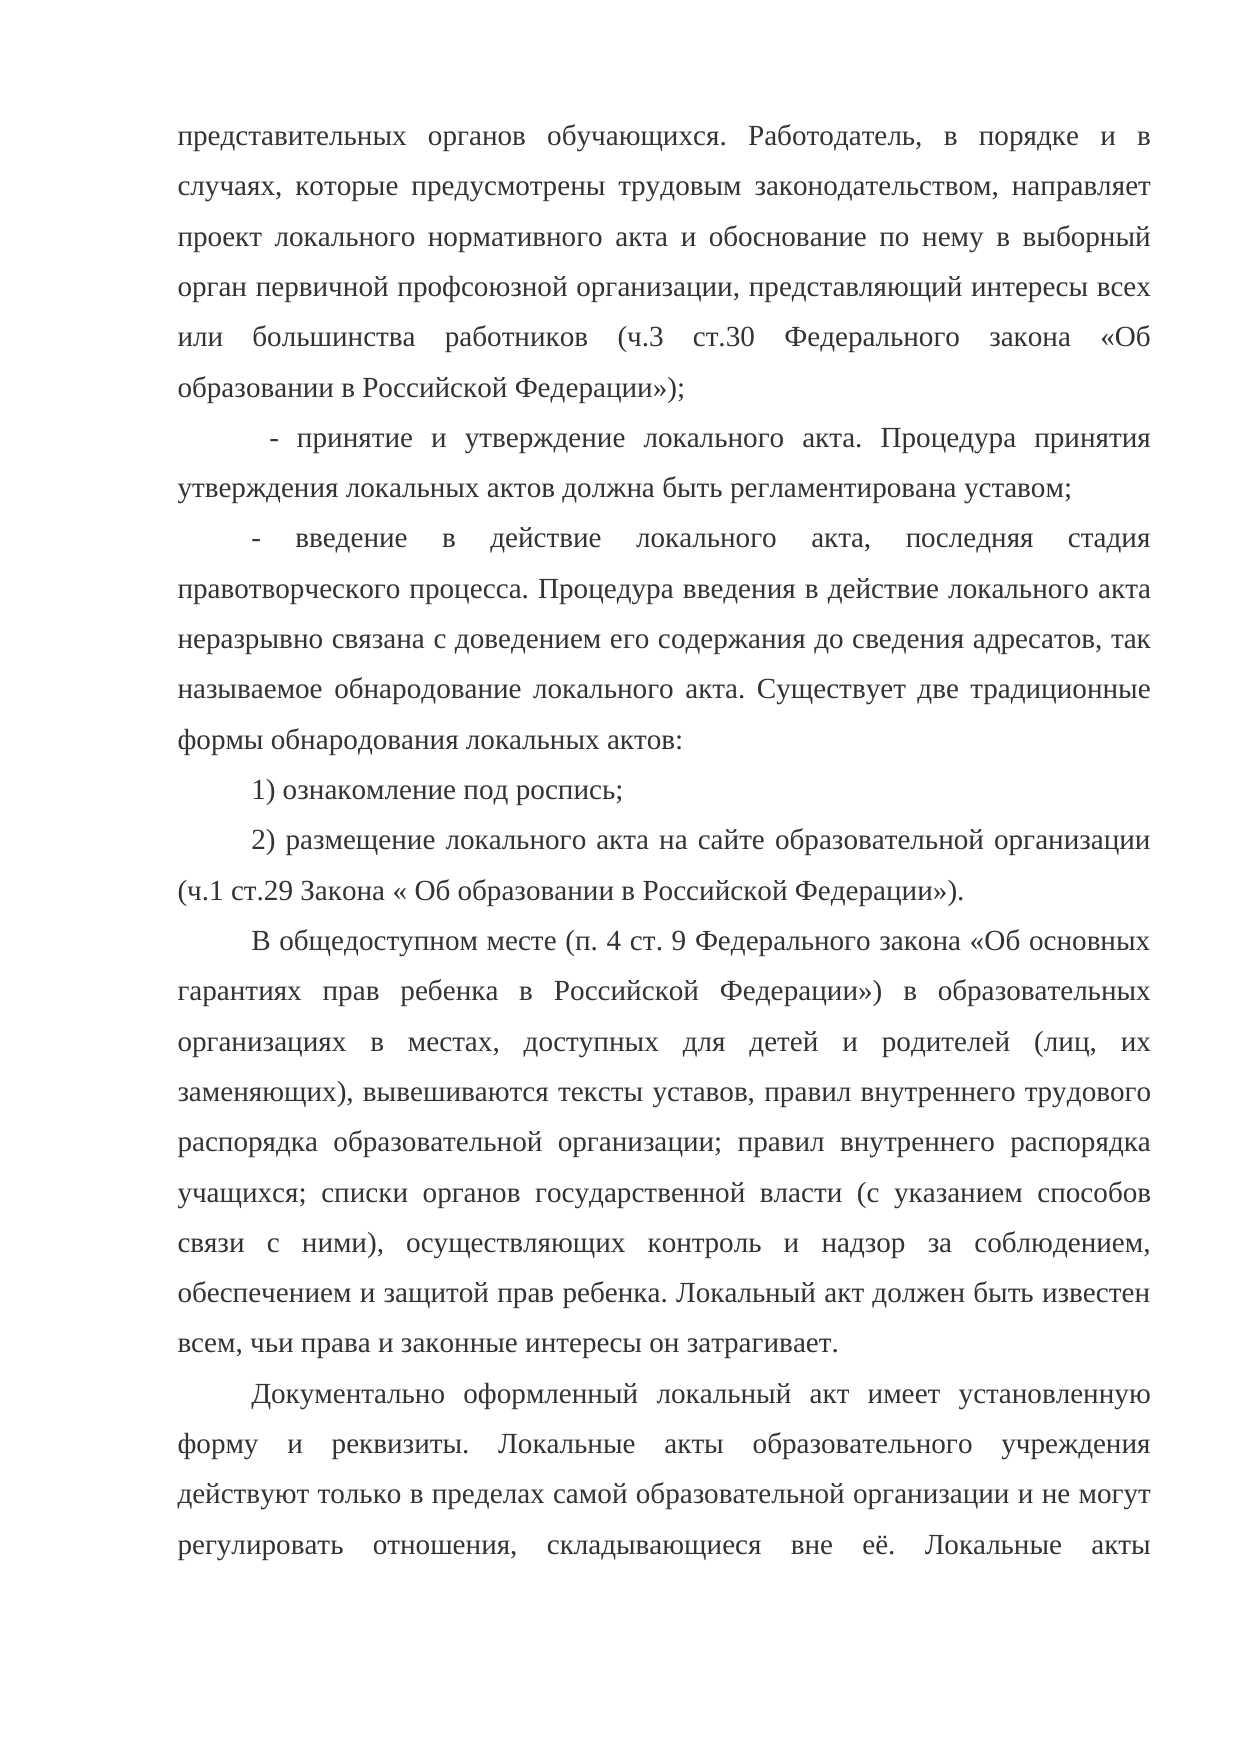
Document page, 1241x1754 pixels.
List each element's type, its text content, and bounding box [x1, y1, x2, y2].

text - введение в действие локального акта, последняя стадия правотворческого процесса. Процедура введения в действие локального акта неразрывно связана с доведением его содержания до сведения адресатов, так называемое обнародование локального акта. Существует две традиционные формы обнародования локальных актов: [177, 521, 1152, 755]
text 2) размещение локального акта на сайте образовательной организации (ч.1 ст.29 Закона « Об образовании в Российской Федерации»). [177, 822, 1152, 906]
text - принятие и утверждение локального акта. Процедура принятия утверждения локальных актов должна быть регламентирована уставом; [177, 420, 1152, 504]
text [177, 1376, 1152, 1560]
text 1) ознакомление под роспись; [177, 772, 1152, 806]
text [177, 118, 1152, 403]
text В общедоступном месте (п. 4 ст. 9 Федерального закона «Об основных гарантиях прав ребенка в Российской Федерации») в образовательных организациях в местах, доступных для детей и родителей (лиц, их заменяющих), вывешиваются тексты уставов, правил внутреннего трудового распорядка образовательной организации; правил внутреннего распорядка учащихся; списки органов государственной власти (с указанием способов связи с ними), осуществляющих контроль и надзор за соблюдением, обеспечением и защитой прав ребенка. Локальный акт должен быть известен всем, чьи права и законные интересы он затрагивает. [177, 923, 1152, 1359]
